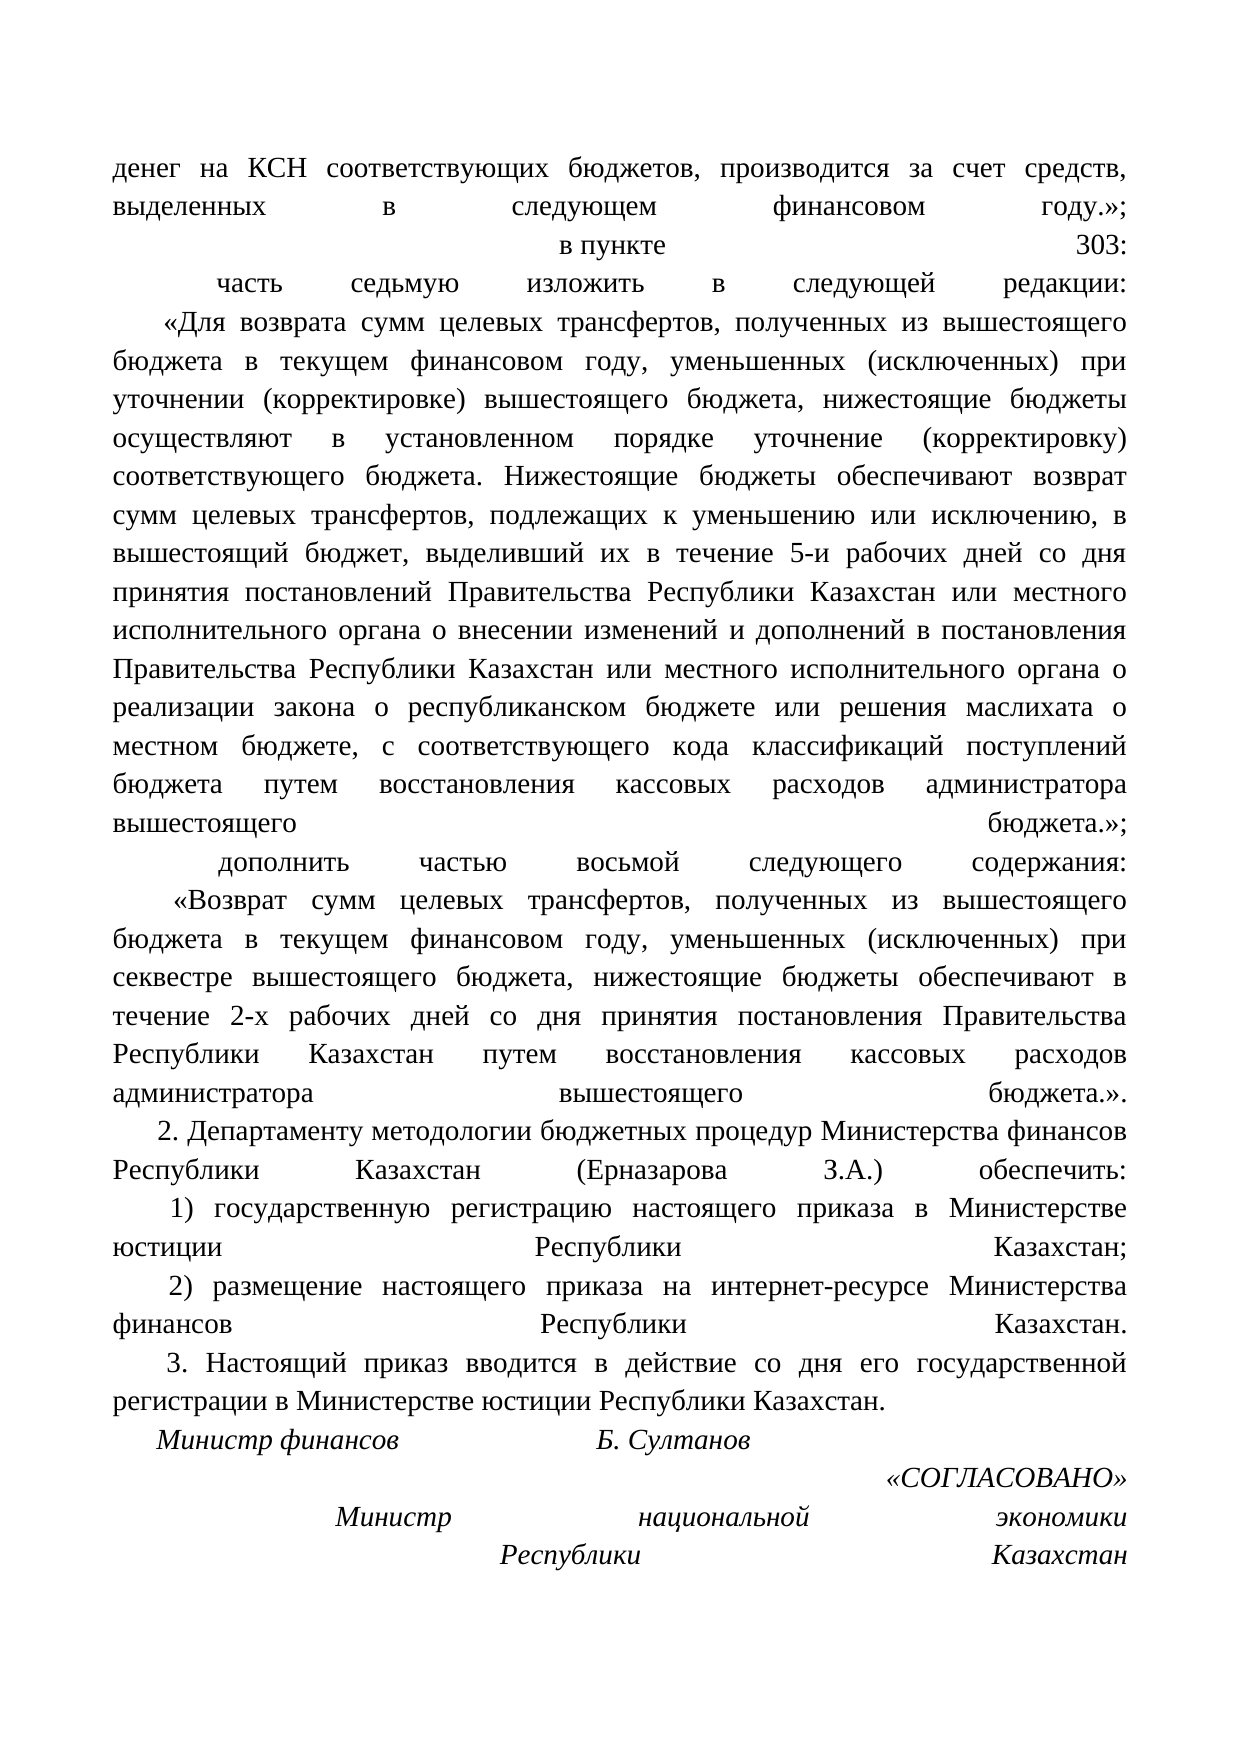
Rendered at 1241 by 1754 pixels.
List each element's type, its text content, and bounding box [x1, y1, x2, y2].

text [112, 1460, 1128, 1571]
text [112, 150, 1128, 1417]
text Министр финансов Б. Султанов [112, 1422, 1128, 1455]
